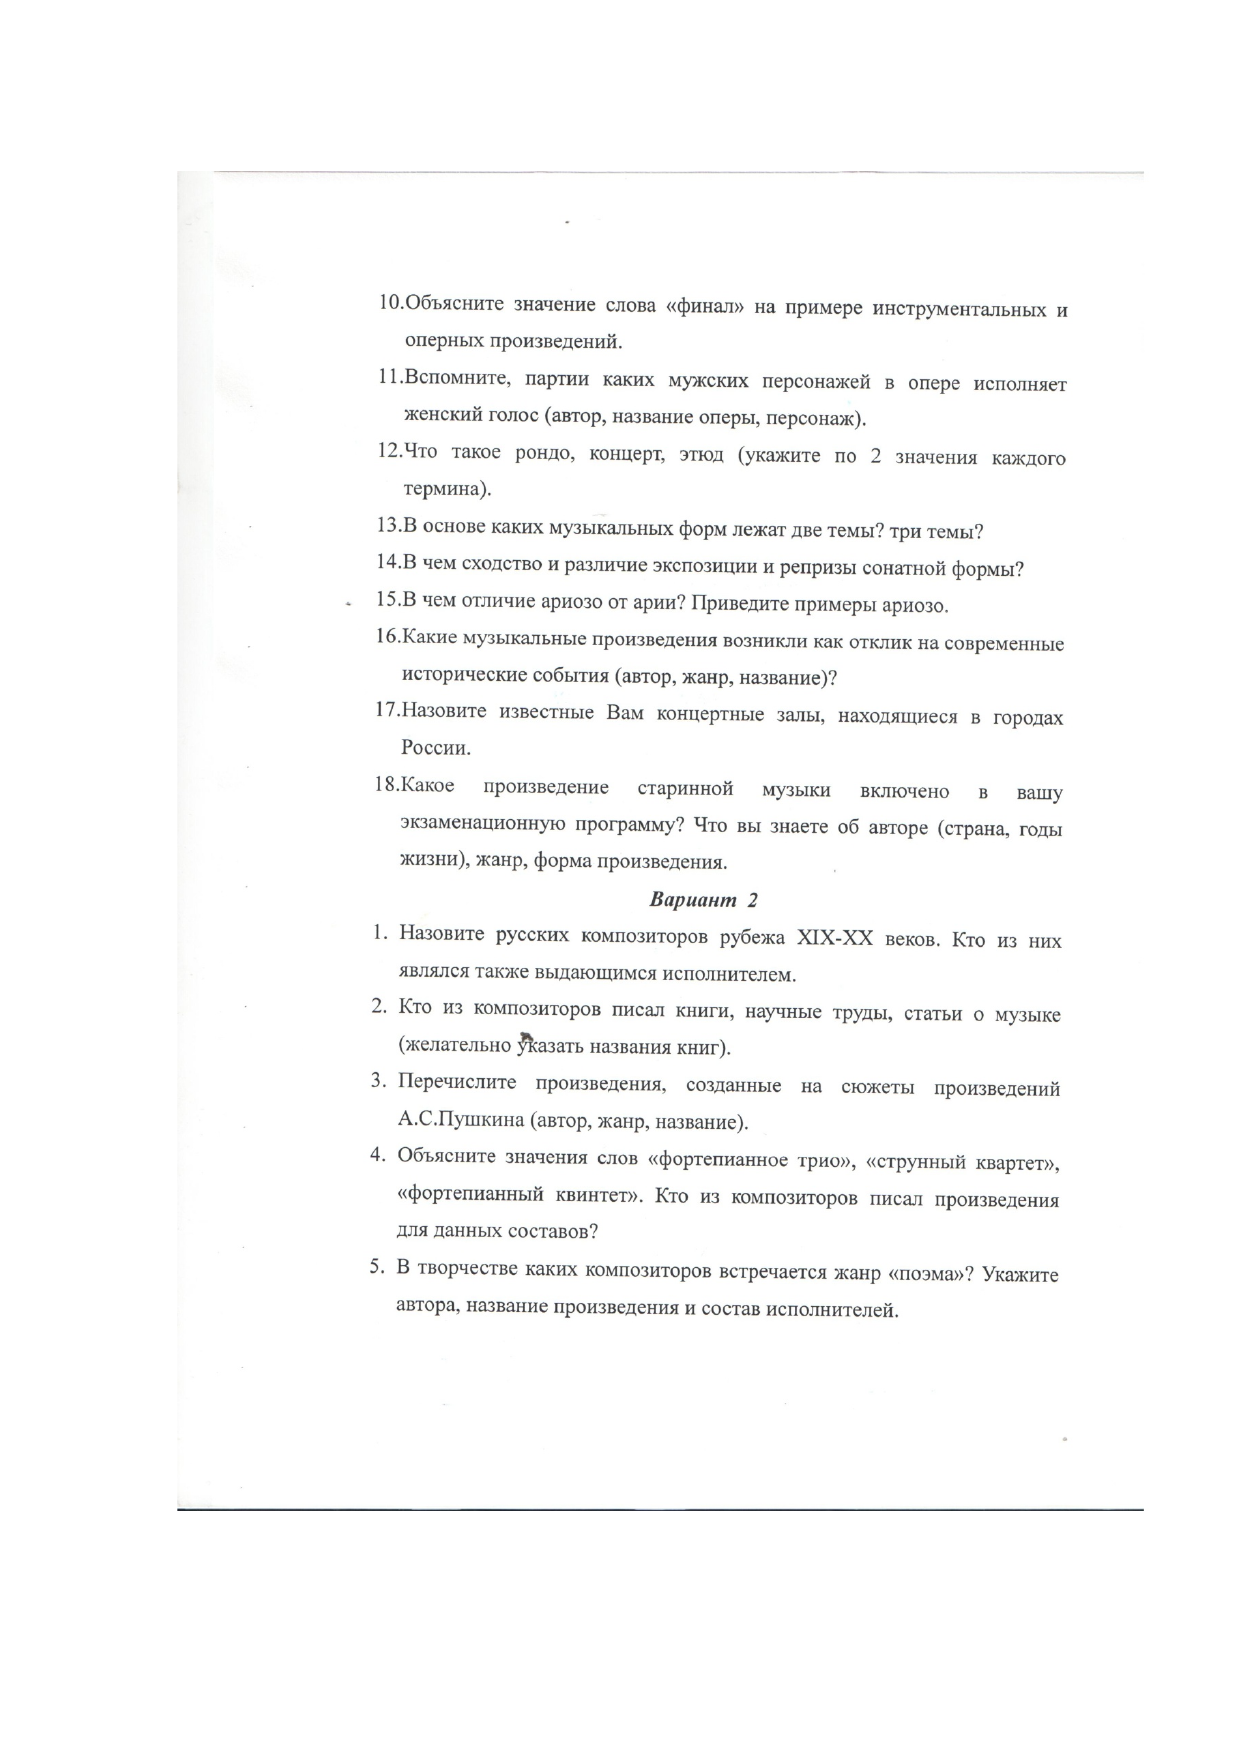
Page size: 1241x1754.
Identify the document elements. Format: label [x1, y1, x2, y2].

picture [177, 171, 1152, 1511]
